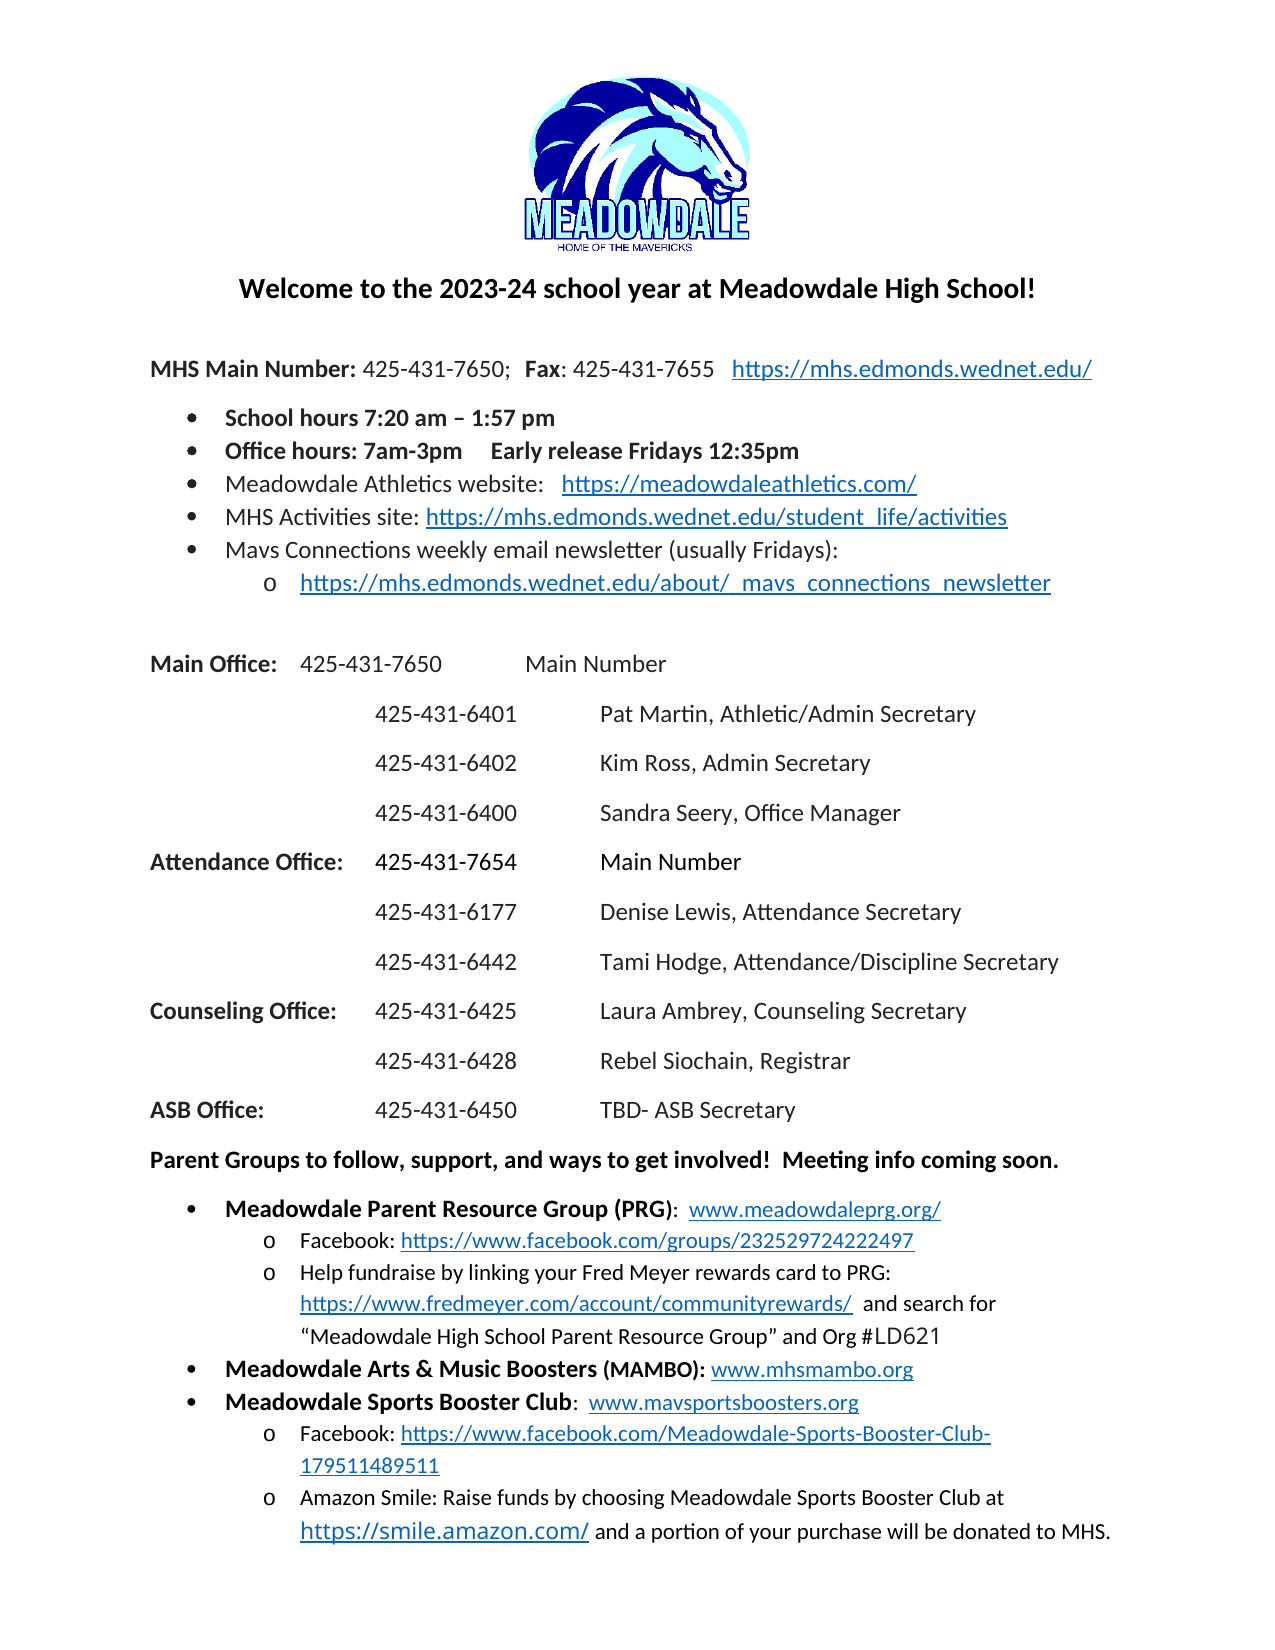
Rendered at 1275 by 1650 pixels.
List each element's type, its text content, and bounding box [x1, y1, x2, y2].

text 425-431-6428 Rebel Siochain, Registrar [150, 1045, 1125, 1075]
list Amazon Smile: Raise funds by choosing Meadowdale Sports Booster Club at https://smile.amazon.com/ and a portion of your purchase will be donated to MHS. [262, 1481, 1125, 1546]
list Meadowdale Parent Resource Group (PRG): www.meadowdaleprg.org/ [187, 1193, 1125, 1224]
picture [524, 75, 751, 251]
text 425-431-6402 Kim Ross, Admin Secretary [150, 747, 1125, 778]
text Main Office: 425-431-7650 Main Number [150, 648, 1125, 679]
list https://mhs.edmonds.wednet.edu/about/_mavs_connections_newsletter [262, 567, 1125, 599]
text 425-431-6442 Tami Hodge, Attendance/Discipline Secretary [150, 946, 1125, 976]
text 425-431-6401 Pat Martin, Athletic/Admin Secretary [300, 698, 1125, 728]
text Parent Groups to follow, support, and ways to get involved! Meeting info coming soon. [150, 1144, 1125, 1174]
list Meadowdale Athletics website: https://meadowdaleathletics.com/ [187, 468, 1125, 499]
text Attendance Office: 425-431-7654 Main Number [150, 846, 1125, 877]
list Help fundraise by linking your Fred Meyer rewards card to PRG: https://www.fredmeyer.com/account/communityrewards/ and search for “Meadowdale High School Parent Resource Group” and Org #LD621 [262, 1258, 1125, 1351]
text Counseling Office: 425-431-6425 Laura Ambrey, Counseling Secretary [150, 995, 1125, 1026]
text 425-431-6400 Sandra Seery, Office Manager [150, 797, 1125, 827]
list Meadowdale Sports Booster Club: www.mavsportsboosters.org [187, 1386, 1125, 1417]
list Office hours: 7am-3pm Early release Fridays 12:35pm [187, 435, 1125, 466]
list School hours 7:20 am – 1:57 pm [187, 402, 1125, 433]
text MHS Main Number: 425-431-7650; Fax: 425-431-7655 https://mhs.edmonds.wednet.edu/ [150, 353, 1125, 383]
list Facebook: https://www.facebook.com/Meadowdale-Sports-Booster-Club-179511489511 [262, 1419, 1125, 1479]
list Meadowdale Arts & Music Boosters (MAMBO): www.mhsmambo.org [187, 1353, 1125, 1384]
text ASB Office: 425-431-6450 TBD- ASB Secretary [150, 1094, 1125, 1125]
list Facebook: https://www.facebook.com/groups/232529724222497 [262, 1226, 1125, 1256]
list MHS Activities site: https://mhs.edmonds.wednet.edu/student_life/activities [187, 501, 1125, 532]
list Mavs Connections weekly email newsletter (usually Fridays): [187, 534, 1125, 564]
text 425-431-6177 Denise Lewis, Attendance Secretary [300, 896, 1125, 927]
